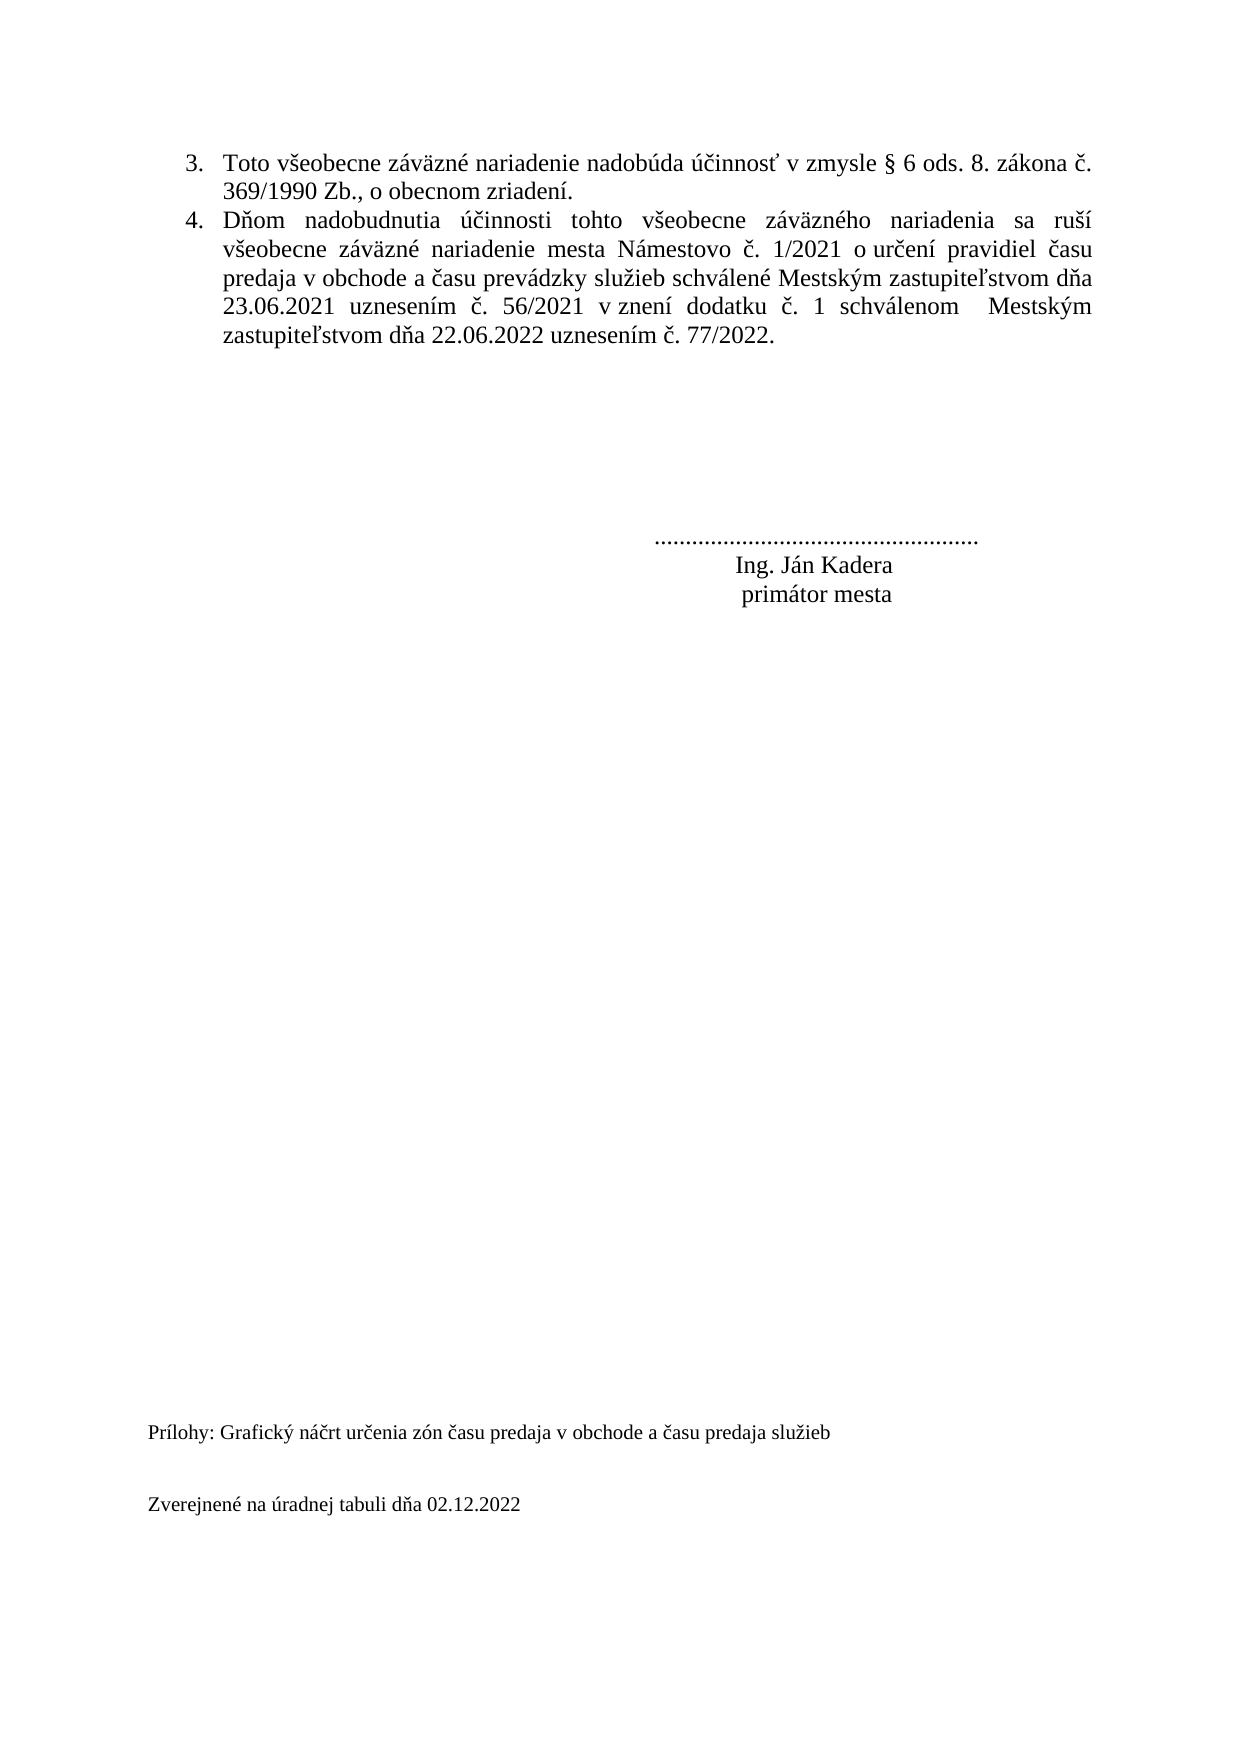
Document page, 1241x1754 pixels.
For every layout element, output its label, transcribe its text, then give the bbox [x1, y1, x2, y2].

text .................................................... [148, 521, 1093, 550]
list Toto všeobecne záväzné nariadenie nadobúda účinnosť v zmysle § 6 ods. 8. zákona č. 369/1990 Zb., o obecnom zriadení. [185, 148, 1093, 205]
text Ing. Ján Kadera [148, 550, 1093, 579]
text Prílohy: Grafický náčrt určenia zón času predaja v obchode a času predaja služieb [148, 1420, 1093, 1444]
text Zverejnené na úradnej tabuli dňa 02.12.2022 [148, 1492, 1093, 1516]
list Dňom nadobudnutia účinnosti tohto všeobecne záväzného nariadenia sa ruší všeobecne záväzné nariadenie mesta Námestovo č. 1/2021 o určení pravidiel času predaja v obchode a času prevádzky služieb schválené Mestským zastupiteľstvom dňa 23.06.2021 uznesením č. 56/2021 v znení dodatku č. 1 schválenom Mestským zastupiteľstvom dňa 22.06.2022 uznesením č. 77/2022. [185, 205, 1093, 349]
text primátor mesta [148, 579, 1093, 608]
